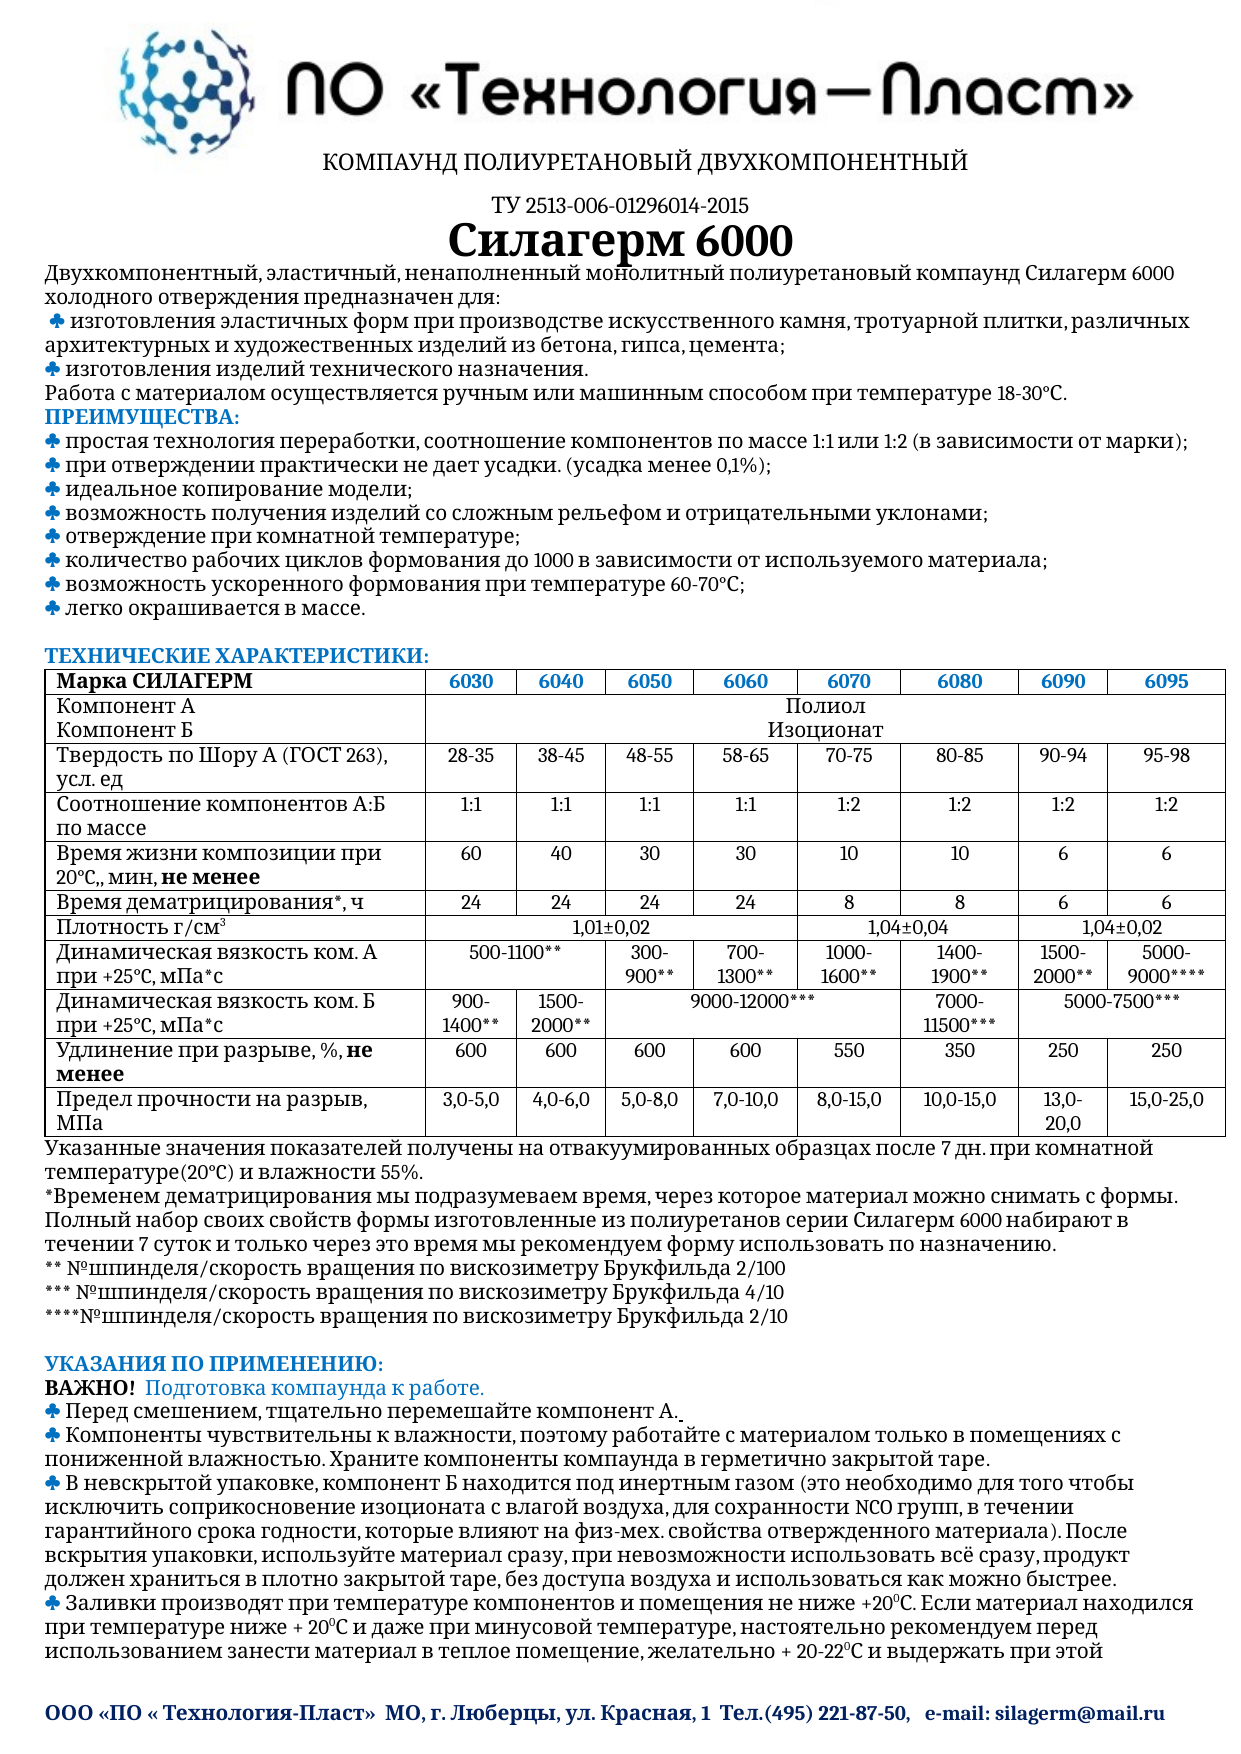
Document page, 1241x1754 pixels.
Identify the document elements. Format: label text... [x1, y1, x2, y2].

table_cell 1:1 [426, 793, 516, 841]
table_cell 250 [1019, 1039, 1107, 1087]
table_cell 8,0-15,0 [798, 1088, 900, 1136]
table_cell 1,01±0,02 [426, 916, 797, 940]
table_cell 600 [517, 1039, 605, 1087]
table_cell Соотношение компонентов А:Б по массе [46, 793, 425, 841]
table_cell 6 [1019, 891, 1107, 915]
picture [54, 0, 1207, 192]
text Силагерм 6000 [627, 238, 1196, 262]
table_cell 28-35 [426, 744, 516, 792]
table_cell 6 [1019, 842, 1107, 890]
table_cell 10 [901, 842, 1018, 890]
table_cell 5000-7500*** [1019, 990, 1225, 1038]
table_cell 5,0-8,0 [606, 1088, 693, 1136]
table_cell 8 [798, 891, 900, 915]
table_cell 1:2 [901, 793, 1018, 841]
table_cell 58-65 [694, 744, 797, 792]
text Компоненты чувствительны к влажности, поэтому работайте с материалом только в помещениях с пониженной влажностью. Храните компоненты компаунда в герметично закрытой таре. [44, 1424, 1196, 1472]
table_cell 1:1 [694, 793, 797, 841]
text идеальное копирование модели; [44, 477, 1196, 501]
text возможность получения изделий со сложным рельефом и отрицательными уклонами; [44, 501, 1196, 525]
table_cell 10,0-15,0 [901, 1088, 1018, 1136]
text Двухкомпонентный, эластичный, ненаполненный монолитный полиуретановый компаунд Силагерм 6000 холодного отверждения предназначен для: [44, 262, 1196, 309]
table_cell 10 [798, 842, 900, 890]
table_cell Время жизни композиции при 20°C,, мин, не менее [46, 842, 425, 890]
text простая технология переработки, соотношение компонентов по массе 1:1 или 1:2 (в зависимости от марки); [44, 429, 1196, 453]
table_cell Динамическая вязкость ком. А при +25°C, мПа*с [46, 941, 425, 989]
table_cell Динамическая вязкость ком. Б при +25°C, мПа*с [46, 990, 425, 1038]
table_cell Предел прочности на разрыв, МПа [46, 1088, 425, 1136]
text В невскрытой упаковке, компонент Б находится под инертным газом (это необходимо для того чтобы исключить соприкосновение изоционата с влагой воздуха, для сохранности NCO групп, в течении гарантийного срока годности, которые влияют на физ-мех. свойства отвержденного материала). После вскрытия упаковки, используйте материал сразу, при невозможности использовать всё сразу, продукт должен храниться в плотно закрытой таре, без доступа воздуха и использоваться как можно быстрее. [44, 1472, 1196, 1592]
text отверждение при комнатной температуре; [44, 525, 1196, 549]
table_cell 30 [694, 842, 797, 890]
table_cell 4,0-6,0 [517, 1088, 605, 1136]
table_cell 1:2 [798, 793, 900, 841]
text легко окрашивается в массе. [44, 597, 1196, 621]
table_header 6030 [426, 670, 516, 694]
table_cell 15,0-25,0 [1108, 1088, 1225, 1136]
table_cell 600 [606, 1039, 693, 1087]
text Перед смешением, тщательно перемешайте компонент А. [44, 1400, 1196, 1424]
table_cell 40 [517, 842, 605, 890]
text УКАЗАНИЯ ПО ПРИМЕНЕНИЮ: [44, 1352, 1196, 1376]
table_cell 30 [606, 842, 693, 890]
table_cell 24 [517, 891, 605, 915]
text *Временем дематрицирования мы подразумеваем время, через которое материал можно снимать с формы. Полный набор своих свойств формы изготовленные из полиуретанов серии Силагерм 6000 набирают в течении 7 суток и только через это время мы рекомендуем форму использовать по назначению. [44, 1184, 1196, 1256]
table_cell 6 [1108, 842, 1225, 890]
table_cell 8 [901, 891, 1018, 915]
table_cell 80-85 [901, 744, 1018, 792]
table_cell 1:2 [1019, 793, 1107, 841]
table_header 6060 [694, 670, 797, 694]
table_cell 38-45 [517, 744, 605, 792]
table_cell 24 [606, 891, 693, 915]
table_header 6080 [901, 670, 1018, 694]
table_cell 300-900** [606, 941, 693, 989]
table_cell 13,0-20,0 [1019, 1088, 1107, 1136]
table_cell 5000-9000**** [1108, 941, 1225, 989]
text изготовления эластичных форм при производстве искусственного камня, тротуарной плитки, различных архитектурных и художественных изделий из бетона, гипса, цемента; [44, 309, 1196, 357]
table_cell 550 [798, 1039, 900, 1087]
table_cell 90-94 [1019, 744, 1107, 792]
table_cell Удлинение при разрыве, %, не менее [46, 1039, 425, 1087]
table_cell 500-1100** [426, 941, 605, 989]
text ТЕХНИЧЕСКИЕ ХАРАКТЕРИСТИКИ: [44, 645, 1196, 669]
table_cell 6 [1108, 891, 1225, 915]
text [44, 1592, 1196, 1664]
table_cell 1500-2000** [1019, 941, 1107, 989]
table_cell 48-55 [606, 744, 693, 792]
table_cell 1400-1900** [901, 941, 1018, 989]
table_cell 24 [426, 891, 516, 915]
table_cell 60 [426, 842, 516, 890]
table_cell 7000-11500*** [901, 990, 1018, 1038]
table_cell 1,04±0,02 [1019, 916, 1225, 940]
table_header 6070 [798, 670, 900, 694]
table_cell 1:1 [517, 793, 605, 841]
text ** №шпинделя/скорость вращения по вискозиметру Брукфильда 2/100 [44, 1256, 1196, 1280]
table_cell Компонент А Компонент Б [46, 695, 425, 743]
table_cell Плотность г/см3 [46, 916, 425, 940]
table_cell 700-1300** [694, 941, 797, 989]
text ВАЖНО! Подготовка компаунда к работе. [44, 1376, 1196, 1400]
table_header 6050 [606, 670, 693, 694]
text количество рабочих циклов формования до 1000 в зависимости от используемого материала; [44, 549, 1196, 573]
text при отверждении практически не дает усадки. (усадка менее 0,1%); [44, 453, 1196, 477]
table_cell 600 [426, 1039, 516, 1087]
table_cell 1:1 [606, 793, 693, 841]
table_cell 250 [1108, 1039, 1225, 1087]
table_header 6040 [517, 670, 605, 694]
table_header Марка СИЛАГЕРМ [46, 670, 425, 694]
table_cell 900-1400** [426, 990, 516, 1038]
table_cell 70-75 [798, 744, 900, 792]
text Работа с материалом осуществляется ручным или машинным способом при температуре 18-30°С. [44, 381, 1196, 405]
text Указанные значения показателей получены на отвакуумированных образцах после 7 дн. при комнатной температуре(20°C) и влажности 55%. [44, 1137, 1196, 1184]
table_cell 1,04±0,04 [798, 916, 1018, 940]
table_cell Полиол Изоционат [426, 695, 1225, 743]
table_cell 600 [694, 1039, 797, 1087]
table_cell Твердость по Шору А (ГОСТ 263), усл. ед [46, 744, 425, 792]
text ****№шпинделя/скорость вращения по вискозиметру Брукфильда 2/10 [44, 1304, 1196, 1328]
table_cell 1000-1600** [798, 941, 900, 989]
table_cell 1500-2000** [517, 990, 605, 1038]
table_cell 9000-12000*** [606, 990, 900, 1038]
table_cell 24 [694, 891, 797, 915]
text ТУ 2513-006-01296014-2015 [44, 194, 1196, 218]
text КОМПАУНД ПОЛИУРЕТАНОВЫЙ ДВУХКОМПОНЕНТНЫЙ [44, 151, 1196, 175]
table_cell 7,0-10,0 [694, 1088, 797, 1136]
table_cell 3,0-5,0 [426, 1088, 516, 1136]
text *** №шпинделя/скорость вращения по вискозиметру Брукфильда 4/10 [44, 1280, 1196, 1304]
text возможность ускоренного формования при температуре 60-70°С; [44, 573, 1196, 597]
text Силагерм 6000 [44, 238, 620, 262]
table_cell 95-98 [1108, 744, 1225, 792]
table_header 6090 [1019, 670, 1107, 694]
table_cell 350 [901, 1039, 1018, 1087]
text изготовления изделий технического назначения. [44, 357, 1196, 381]
text ПРЕИМУЩЕСТВА: [44, 405, 1196, 429]
table_cell Время дематрицирования*, ч [46, 891, 425, 915]
table_cell 1:2 [1108, 793, 1225, 841]
table_header 6095 [1108, 670, 1225, 694]
